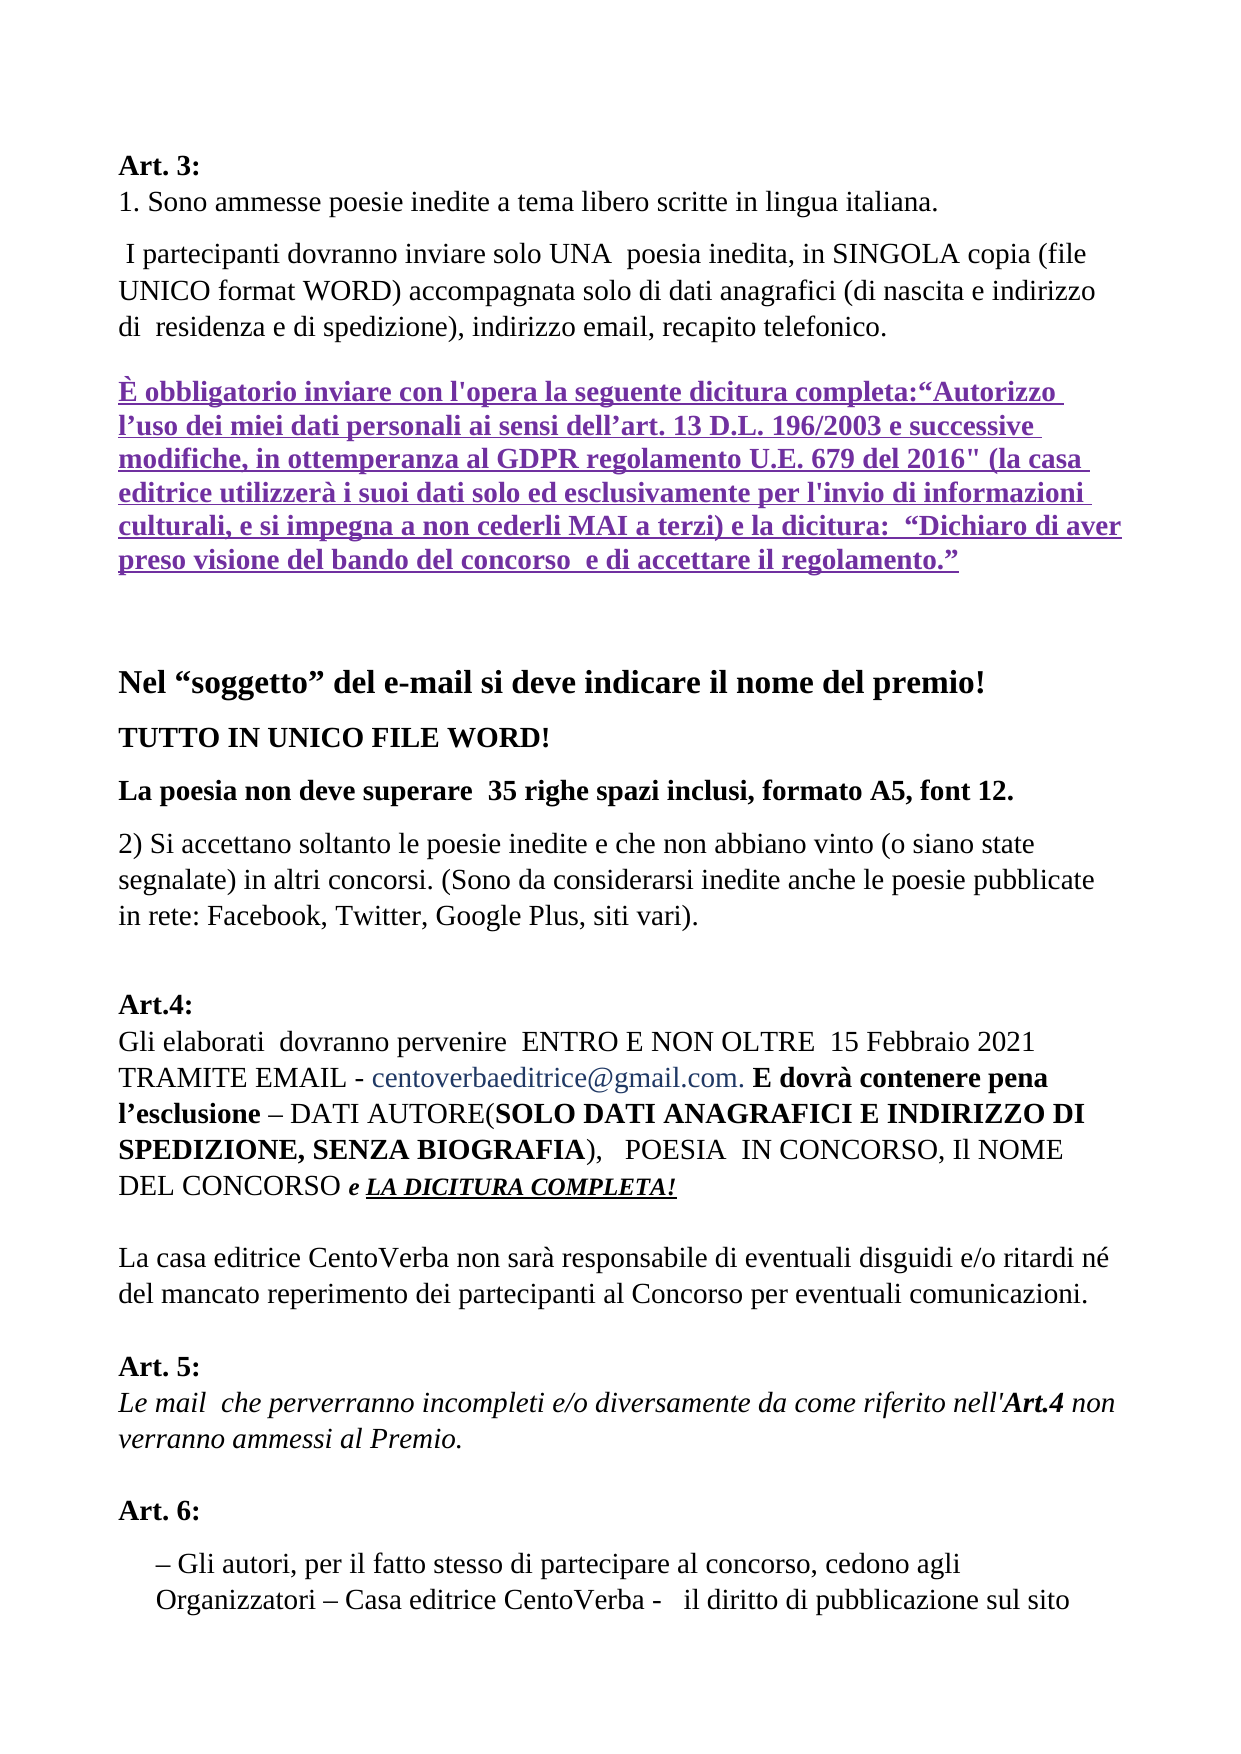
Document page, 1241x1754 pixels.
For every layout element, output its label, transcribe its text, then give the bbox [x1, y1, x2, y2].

text Art.4: Gli elaborati dovranno pervenire ENTRO E NON OLTRE 15 Febbraio 2021 TRAMITE EMAIL - centoverbaeditrice@gmail.com. E dovrà contenere pena l’esclusione – DATI AUTORE(SOLO DATI ANAGRAFICI E INDIRIZZO DI SPEDIZIONE, SENZA BIOGRAFIA), POESIA IN CONCORSO, Il NOME DEL CONCORSO e LA DICITURA COMPLETA! La casa editrice CentoVerba non sarà responsabile di eventuali disguidi e/o ritardi né del mancato reperimento dei partecipanti al Concorso per eventuali comunicazioni. Art. 5: Le mail che perverranno incompleti e/o diversamente da come riferito nell'Art.4 non verranno ammessi al Premio. Art. 6: [118, 951, 1122, 1527]
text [118, 148, 1122, 217]
text 2) Si accettano soltanto le poesie inedite e che non abbiano vinto (o siano state segnalate) in altri concorsi. (Sono da considerarsi inedite anche le poesie pubblicate in rete: Facebook, Twitter, Google Plus, siti vari). [118, 826, 1122, 932]
text Nel “soggetto” del e-mail si deve indicare il nome del premio! [118, 663, 1122, 701]
text TUTTO IN UNICO FILE WORD! [118, 721, 1122, 754]
text È obbligatorio inviare con l'opera la seguente dicitura completa:“Autorizzo l’uso dei miei dati personali ai sensi dell’art. 13 D.L. 196/2003 e successive modifiche, in ottemperanza al GDPR regolamento U.E. 679 del 2016" (la casa editrice utilizzerà i suoi dati solo ed esclusivamente per l'invio di informazioni culturali, e si impegna a non cederli MAI a terzi) e la dicitura: “Dichiaro di aver preso visione del bando del concorso e di accettare il regolamento.” [118, 374, 1122, 537]
text La poesia non deve superare 35 righe spazi inclusi, formato A5, font 12. [118, 773, 1122, 807]
text È obbligatorio inviare con l'opera la seguente dicitura completa:“Autorizzo l’uso dei miei dati personali ai sensi dell’art. 13 D.L. 196/2003 e successive modifiche, in ottemperanza al GDPR regolamento U.E. 679 del 2016" (la casa editrice utilizzerà i suoi dati solo ed esclusivamente per l'invio di informazioni culturali, e si impegna a non cederli MAI a terzi) e la dicitura: “Dichiaro di aver preso visione del bando del concorso e di accettare il regolamento.” [118, 539, 1122, 575]
text I partecipanti dovranno inviare solo UNA poesia inedita, in SINGOLA copia (file UNICO format WORD) accompagnata solo di dati anagrafici (di nascita e indirizzo di residenza e di spedizione), indirizzo email, recapito telefonico. [118, 237, 1122, 342]
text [156, 1546, 1122, 1616]
